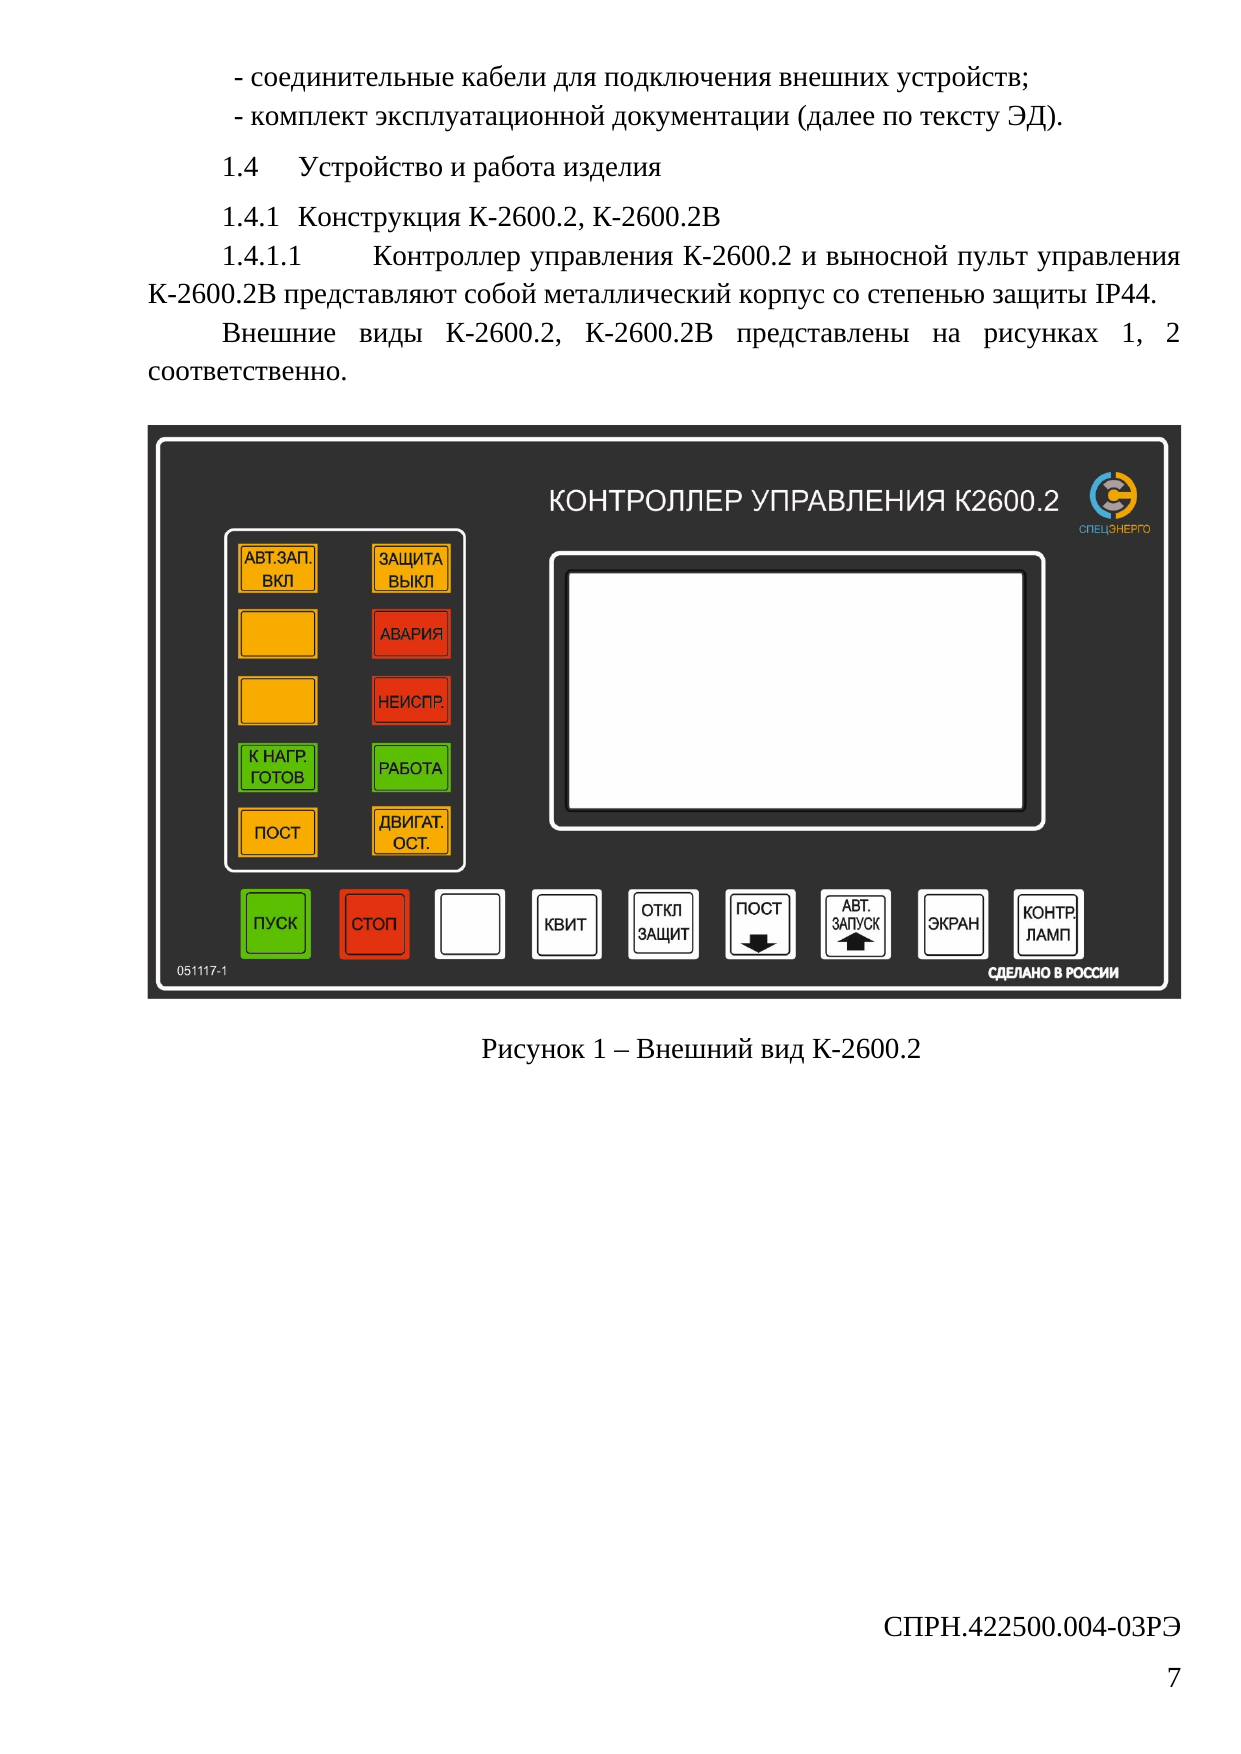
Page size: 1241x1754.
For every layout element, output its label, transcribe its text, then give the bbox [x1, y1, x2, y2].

picture [147, 425, 1182, 999]
subtitle Конструкция К-2600.2, К-2600.2В [148, 199, 1181, 233]
subtitle Контроллер управления К-2600.2 и выносной пульт управления К-2600.2В представляют собой металлический корпус со степенью защиты IP44. [148, 238, 1181, 310]
subtitle Устройство и работа изделия [148, 149, 1181, 182]
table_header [189, 59, 1240, 98]
text Рисунок 1 – Внешний вид К-2600.2 [148, 1032, 1181, 1065]
text Внешние виды К-2600.2, К-2600.2В представлены на рисунках 1, 2 соответственно. [148, 315, 1181, 387]
table_cell - комплект эксплуатационной документации (далее по тексту ЭД). [189, 98, 1240, 136]
